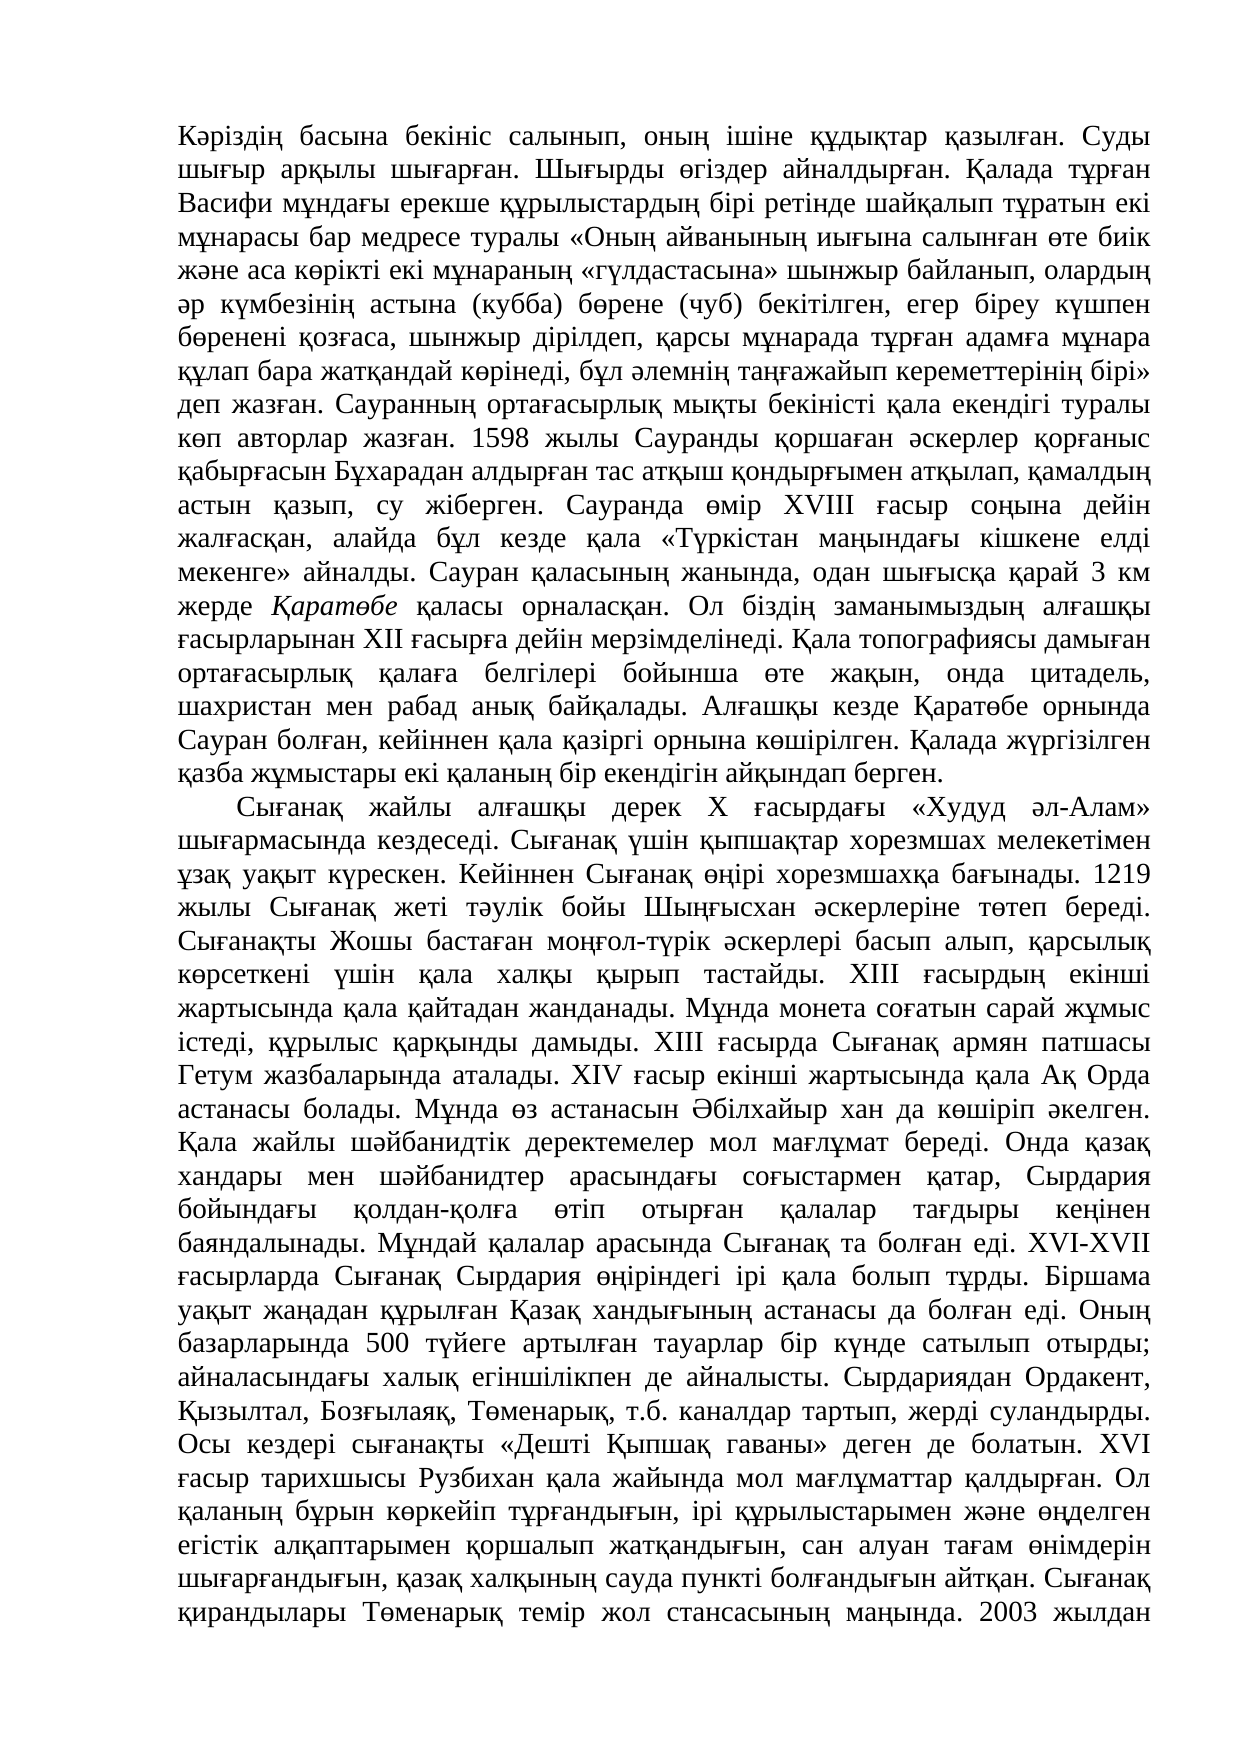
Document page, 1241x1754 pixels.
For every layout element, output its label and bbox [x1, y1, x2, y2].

text [177, 118, 1152, 789]
text [177, 789, 1152, 1627]
